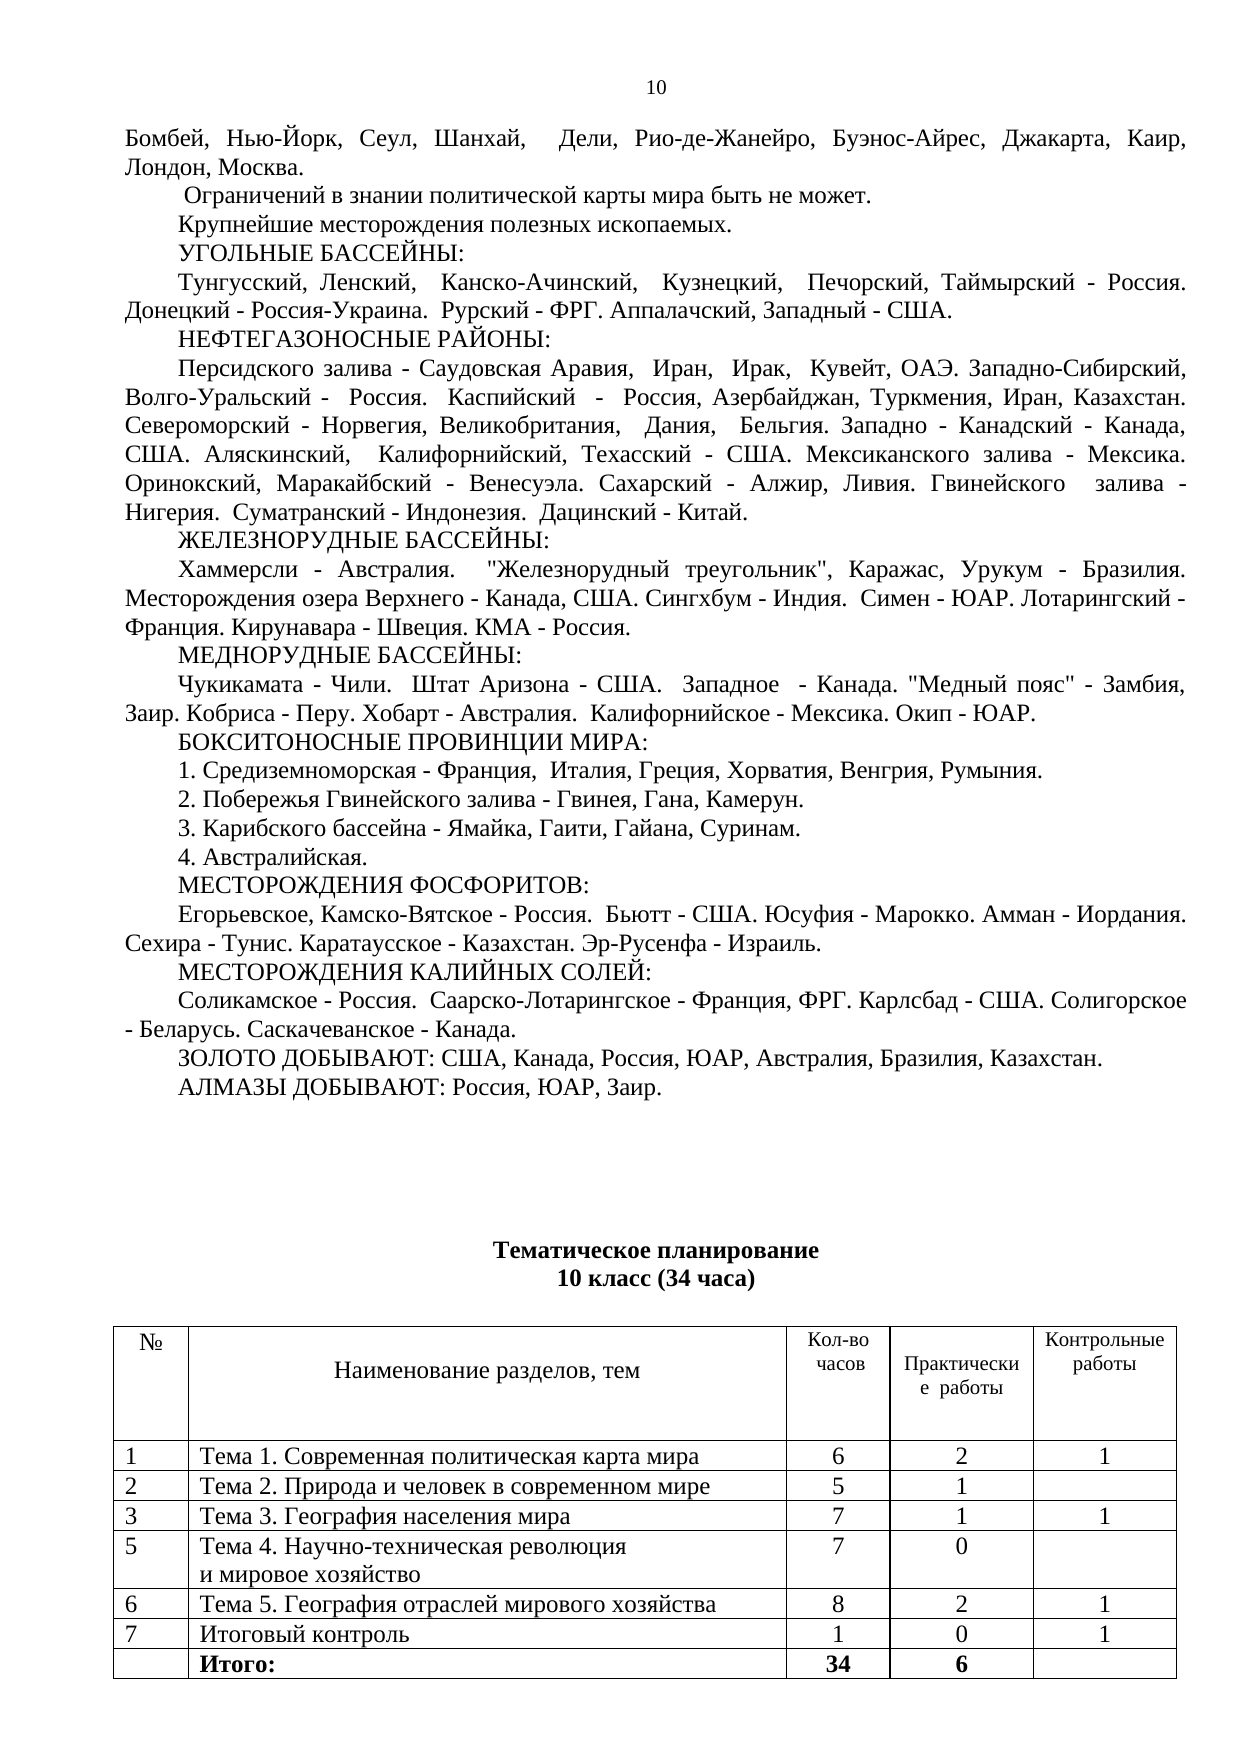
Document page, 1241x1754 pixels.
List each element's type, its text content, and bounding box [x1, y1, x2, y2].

table_cell 7 [114, 1619, 188, 1648]
table_cell Тема 3. География населения мира [189, 1501, 786, 1530]
table_cell Тема 1. Современная политическая карта мира [189, 1441, 786, 1470]
table_cell 1 [114, 1441, 188, 1470]
text 3. Карибского бассейна - Ямайка, Гаити, Гайана, Суринам. [124, 813, 1187, 842]
text Ограничений в знании политической карты мира быть не может. [124, 181, 1187, 209]
table_header Практические работы [891, 1327, 1033, 1440]
text 1. Средиземноморская - Франция, Италия, Греция, Хорватия, Венгрия, Румыния. [124, 756, 1187, 784]
text Егорьевское, Камско-Вятское - Россия. Бьютт - США. Юсуфия - Марокко. Амман - Иордания. Сехира - Тунис. Каратаусское - Казахстан. Эр-Русенфа - Израиль. [124, 899, 1187, 957]
table_cell 7 [787, 1531, 889, 1588]
table_cell 5 [787, 1471, 889, 1500]
table_cell Тема 5. География отраслей мирового хозяйства [189, 1589, 786, 1618]
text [124, 123, 1187, 181]
table_cell [1034, 1471, 1176, 1500]
table_cell [1034, 1649, 1176, 1678]
table_cell 1 [787, 1619, 889, 1648]
table_cell 1 [1034, 1589, 1176, 1618]
table_cell 3 [114, 1501, 188, 1530]
table_cell 1 [1034, 1441, 1176, 1470]
table_cell 6 [114, 1589, 188, 1618]
table_cell Итого: [189, 1649, 786, 1678]
table_header Кол-во часов [787, 1327, 889, 1440]
table_header № [114, 1327, 188, 1440]
table_cell 0 [891, 1619, 1033, 1648]
text МЕСТОРОЖДЕНИЯ ФОСФОРИТОВ: [124, 871, 1187, 899]
table_cell 2 [891, 1589, 1033, 1618]
text МЕСТОРОЖДЕНИЯ КАЛИЙНЫХ СОЛЕЙ: [124, 957, 1187, 986]
table_cell Тема 4. Научно-техническая революция и мировое хозяйство [189, 1531, 786, 1588]
text Чукикамата - Чили. Штат Аризона - США. Западное - Канада. "Медный пояс" - Замбия, Заир. Кобриса - Перу. Хобарт - Австралия. Калифорнийское - Мексика. Окип - ЮАР. [124, 669, 1187, 727]
text ЗОЛОТО ДОБЫВАЮТ: США, Канада, Россия, ЮАР, Австралия, Бразилия, Казахстан. [124, 1043, 1187, 1072]
table_cell [114, 1649, 188, 1678]
table_cell 7 [787, 1501, 889, 1530]
table_cell 6 [787, 1441, 889, 1470]
table_cell 1 [1034, 1501, 1176, 1530]
table_cell 6 [891, 1649, 1033, 1678]
text ЖЕЛЕЗНОРУДНЫЕ БАССЕЙНЫ: [124, 526, 1187, 554]
text 4. Австралийская. [124, 842, 1187, 871]
text НЕФТЕГАЗОНОСНЫЕ РАЙОНЫ: [124, 324, 1187, 353]
table_cell [1034, 1531, 1176, 1588]
table_cell 1 [891, 1501, 1033, 1530]
text Тунгусский, Ленский, Канско-Ачинский, Кузнецкий, Печорский, Таймырский - Россия. Донецкий - Россия-Украина. Рурский - ФРГ. Аппалачский, Западный - США. [124, 267, 1187, 324]
table_cell 5 [114, 1531, 188, 1588]
text 10 класс (34 часа) [124, 1263, 1187, 1292]
table_header Наименование разделов, тем [189, 1327, 786, 1440]
text БОКСИТОНОСНЫЕ ПРОВИНЦИИ МИРА: [124, 727, 1187, 756]
text МЕДНОРУДНЫЕ БАССЕЙНЫ: [124, 641, 1187, 669]
text Персидского залива - Саудовская Аравия, Иран, Ирак, Кувейт, ОАЭ. Западно-Сибирский, Волго-Уральский - Россия. Каспийский - Россия, Азербайджан, Туркмения, Иран, Казахстан. Североморский - Норвегия, Великобритания, Дания, Бельгия. Западно - Канадский - Канада, США. Аляскинский, Калифорнийский, Техасский - США. Мексиканского залива - Мексика. Оринокский, Маракайбский - Венесуэла. Сахарский - Алжир, Ливия. Гвинейского залива - Нигерия. Суматранский - Индонезия. Дацинский - Китай. [124, 353, 1187, 526]
text АЛМАЗЫ ДОБЫВАЮТ: Россия, ЮАР, Заир. [124, 1072, 1187, 1101]
text Крупнейшие месторождения полезных ископаемых. [124, 209, 1187, 238]
table_cell 34 [787, 1649, 889, 1678]
table_cell Итоговый контроль [189, 1619, 786, 1648]
text Тематическое планирование [124, 1235, 1187, 1263]
table_header Контрольные работы [1034, 1327, 1176, 1440]
text Хаммерсли - Австралия. "Железнорудный треугольник", Каражас, Урукум - Бразилия. Месторождения озера Верхнего - Канада, США. Сингхбум - Индия. Симен - ЮАР. Лотарингский - Франция. Кирунавара - Швеция. КМА - Россия. [124, 554, 1187, 641]
table_cell 2 [114, 1471, 188, 1500]
table_cell 1 [891, 1471, 1033, 1500]
table_cell 8 [787, 1589, 889, 1618]
table_cell Тема 2. Природа и человек в современном мире [189, 1471, 786, 1500]
text 2. Побережья Гвинейского залива - Гвинея, Гана, Камерун. [124, 784, 1187, 813]
table_cell 1 [1034, 1619, 1176, 1648]
table_cell 2 [891, 1441, 1033, 1470]
text УГОЛЬНЫЕ БАССЕЙНЫ: [124, 238, 1187, 267]
text Соликамское - Россия. Саарско-Лотарингское - Франция, ФРГ. Карлсбад - США. Солигорское - Беларусь. Саскачеванское - Канада. [124, 986, 1187, 1043]
table_cell 0 [891, 1531, 1033, 1588]
